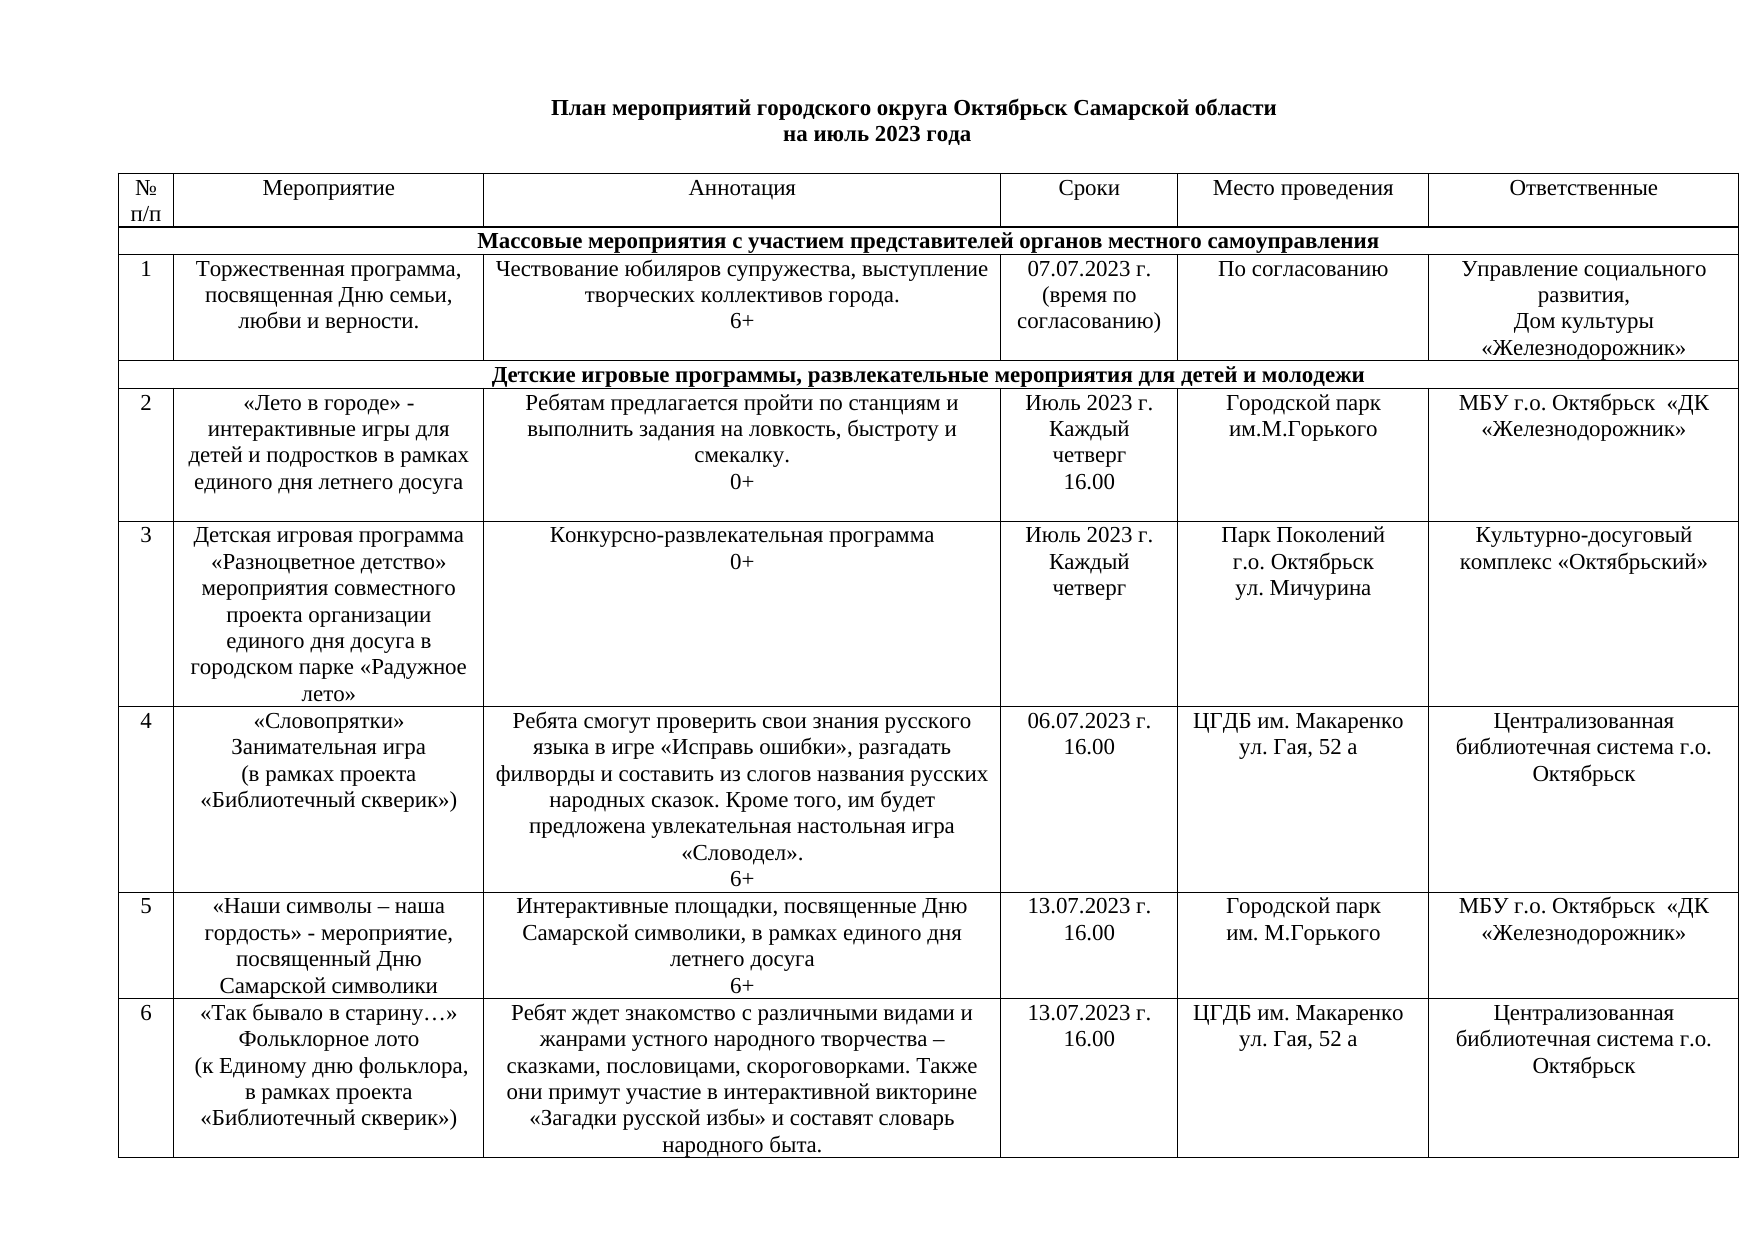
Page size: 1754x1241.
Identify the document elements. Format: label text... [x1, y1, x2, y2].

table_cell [1178, 999, 1428, 1157]
table_cell Централизованная библиотечная система г.о. Октябрьск [1429, 707, 1738, 892]
table_cell Интерактивные площадки, посвященные Дню Самарской символики, в рамках единого дня летнего досуга 6+ [754, 893, 1000, 998]
table_cell МБУ г.о. Октябрьск «ДК «Железнодорожник» [1429, 893, 1738, 998]
table_cell 06.07.2023 г. 16.00 [1001, 707, 1177, 892]
table_cell «Наши символы – наша гордость» - мероприятие, посвященный Дню Самарской символики [422, 893, 483, 998]
table_cell 13.07.2023 г. 16.00 [1001, 999, 1177, 1157]
table_cell Конкурсно-развлекательная программа 0+ [484, 522, 1000, 706]
table_cell Июль 2023 г. Каждый четверг 16.00 [1001, 389, 1177, 521]
table_cell Июль 2023 г. Каждый четверг [1001, 522, 1177, 706]
table_cell Детская игровая программа «Разноцветное детство» мероприятия совместного проекта организации единого дня досуга в городском парке «Радужное лето» [174, 522, 483, 706]
table_cell Городской парк им.М.Горького [1178, 389, 1428, 521]
table_cell 1 [119, 255, 173, 360]
table_cell Торжественная программа, посвященная Дню семьи, любви и верности. [174, 255, 483, 360]
table_cell Ребята смогут проверить свои знания русского языка в игре «Исправь ошибки», разгадать филворды и составить из слогов названия русских народных сказок. Кроме того, им будет предложена увлекательная настольная игра «Словодел». 6+ [484, 707, 1000, 892]
table_cell По согласованию [1178, 255, 1428, 360]
table_header Аннотация [484, 174, 1000, 226]
table_header Сроки [1001, 174, 1177, 226]
table_cell Чествование юбиляров супружества, выступление творческих коллективов города. 6+ [484, 255, 1000, 360]
table_cell Интерактивные площадки, посвященные Дню Самарской символики, в рамках единого дня летнего досуга 6+ [484, 893, 730, 998]
table_header Место проведения [1178, 174, 1428, 226]
table_header Мероприятие [174, 174, 483, 226]
table_header Ответственные [1429, 174, 1738, 226]
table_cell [1429, 999, 1738, 1157]
text на июль 2023 года [118, 120, 1636, 146]
table_cell Парк Поколений г.о. Октябрьск ул. Мичурина [1178, 522, 1428, 706]
table_cell «Наши символы – наша гордость» - мероприятие, посвященный Дню Самарской символики [174, 893, 236, 998]
table_cell Культурно-досуговый комплекс «Октябрьский» [1429, 522, 1738, 706]
table_cell 4 [119, 707, 173, 892]
table_cell МБУ г.о. Октябрьск «ДК «Железнодорожник» [1429, 389, 1738, 521]
table_cell 2 [119, 389, 173, 521]
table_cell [484, 999, 1000, 1157]
table_cell Городской парк им. М.Горького [1178, 893, 1428, 998]
table_cell «Лето в городе» - интерактивные игры для детей и подростков в рамках единого дня летнего досуга [174, 389, 483, 521]
table_cell «Словопрятки» Занимательная игра (в рамках проекта «Библиотечный скверик») [174, 707, 483, 892]
table_cell Ребятам предлагается пройти по станциям и выполнить задания на ловкость, быстроту и смекалку. 0+ [484, 389, 1000, 521]
text План мероприятий городского округа Октябрьск Самарской области [118, 94, 1636, 120]
table_cell 07.07.2023 г. (время по согласованию) [1001, 255, 1177, 360]
table_cell 13.07.2023 г. 16.00 [1001, 893, 1177, 998]
table_cell Детские игровые программы, развлекательные мероприятия для детей и молодежи [119, 361, 1738, 388]
table_cell 3 [119, 522, 173, 706]
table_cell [174, 999, 483, 1157]
table_cell Управление социального развития, Дом культуры «Железнодорожник» [1429, 255, 1738, 360]
table_header №п/п [119, 174, 173, 226]
table_cell 5 [119, 893, 173, 998]
table_cell Массовые мероприятия с участием представителей органов местного самоуправления [119, 228, 1738, 254]
table_cell ЦГДБ им. Макаренко ул. Гая, 52 а [1178, 707, 1428, 892]
table_cell 6 [119, 999, 173, 1157]
